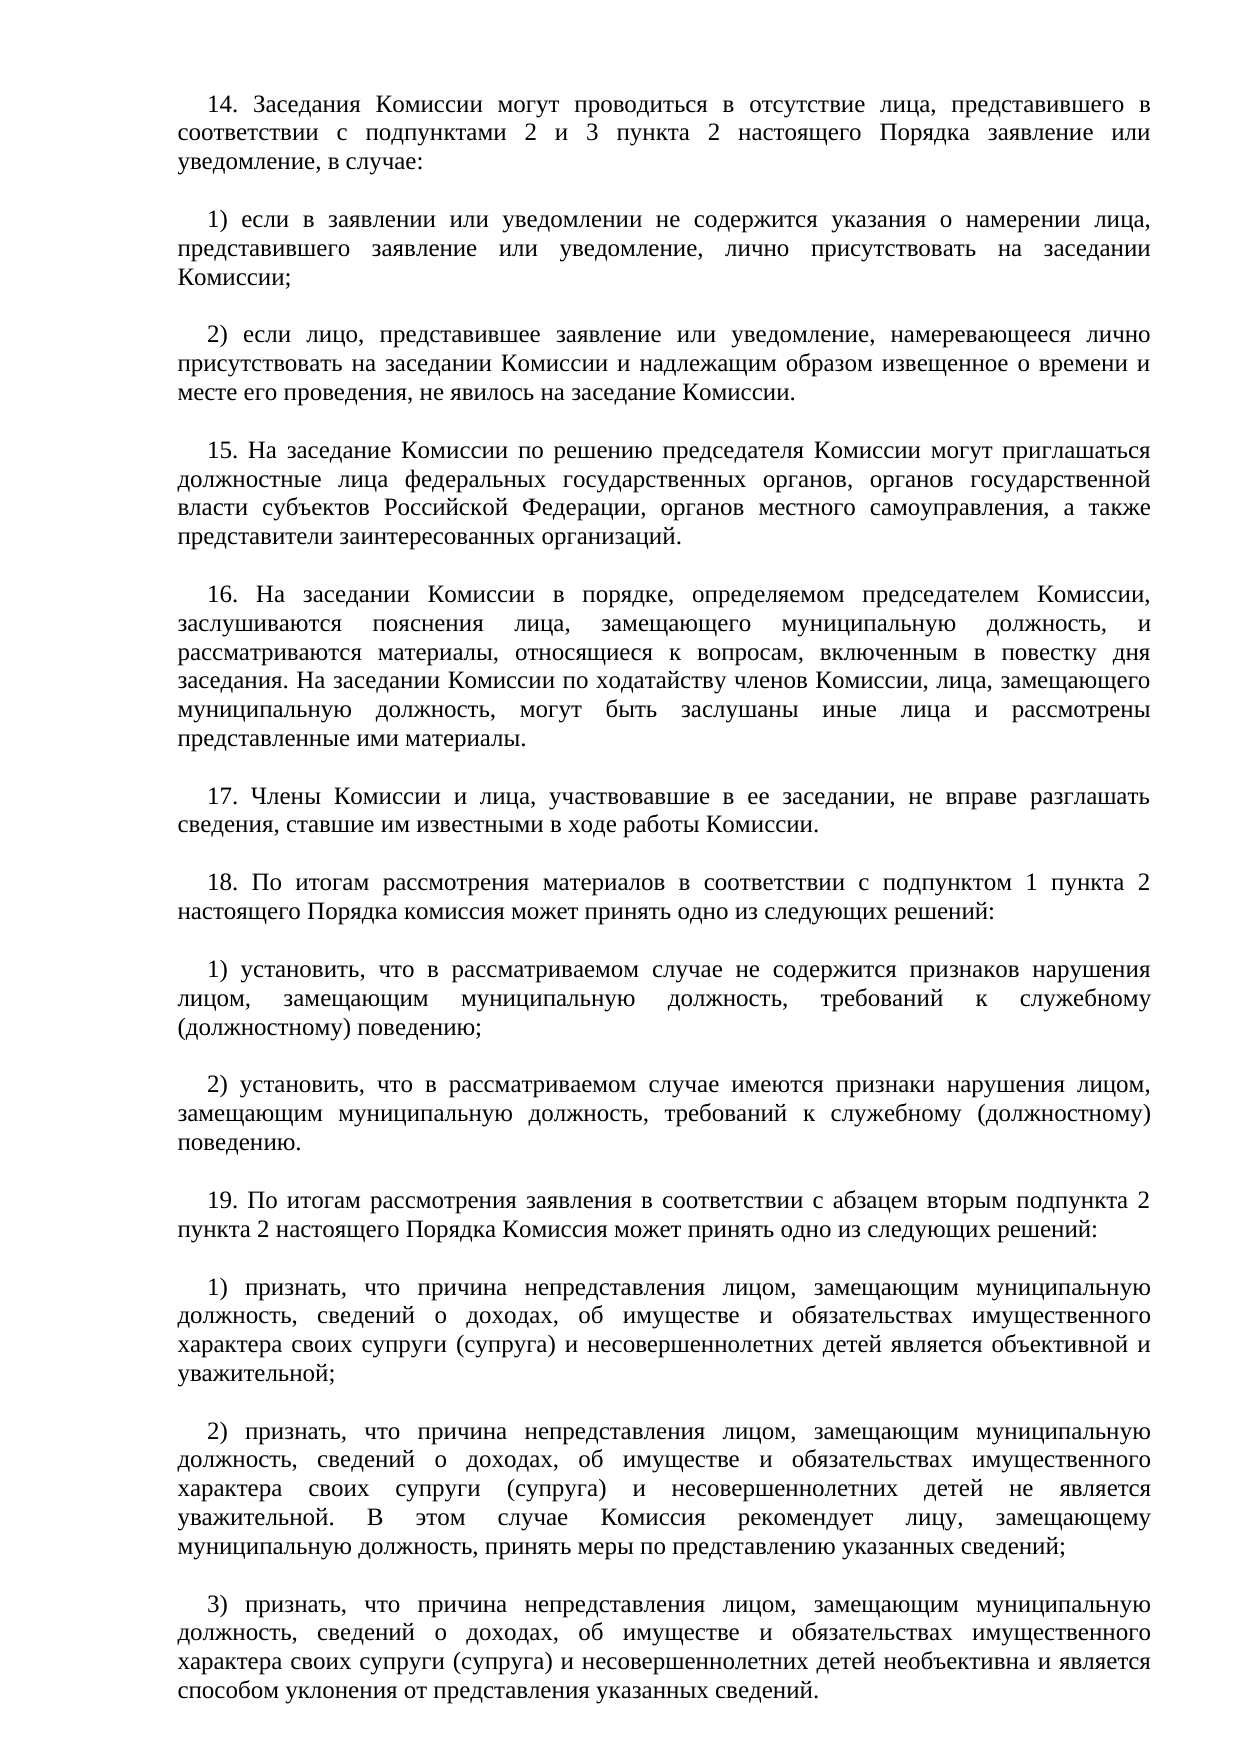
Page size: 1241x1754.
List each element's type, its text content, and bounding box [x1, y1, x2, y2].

text 18. По итогам рассмотрения материалов в соответствии с подпунктом 1 пункта 2 настоящего Порядка комиссия может принять одно из следующих решений: [177, 867, 1152, 925]
text 1) установить, что в рассматриваемом случае не содержится признаков нарушения лицом, замещающим муниципальную должность, требований к служебному (должностному) поведению; [177, 954, 1152, 1040]
text 3) признать, что причина непредставления лицом, замещающим муниципальную должность, сведений о доходах, об имуществе и обязательствах имущественного характера своих супруги (супруга) и несовершеннолетних детей необъективна и является способом уклонения от представления указанных сведений. [177, 1589, 1152, 1704]
text 2) установить, что в рассматриваемом случае имеются признаки нарушения лицом, замещающим муниципальную должность, требований к служебному (должностному) поведению. [177, 1069, 1152, 1156]
text 14. Заседания Комиссии могут проводиться в отсутствие лица, представившего в соответствии с подпунктами 2 и 3 пункта 2 настоящего Порядка заявление или уведомление, в случае: [177, 89, 1152, 175]
text 2) если лицо, представившее заявление или уведомление, намеревающееся лично присутствовать на заседании Комиссии и надлежащим образом извещенное о времени и месте его проведения, не явилось на заседание Комиссии. [177, 319, 1152, 406]
text 15. На заседание Комиссии по решению председателя Комиссии могут приглашаться должностные лица федеральных государственных органов, органов государственной власти субъектов Российской Федерации, органов местного самоуправления, а также представители заинтересованных организаций. [177, 435, 1152, 550]
text 1) если в заявлении или уведомлении не содержится указания о намерении лица, представившего заявление или уведомление, лично присутствовать на заседании Комиссии; [177, 204, 1152, 290]
text 17. Члены Комиссии и лица, участвовавшие в ее заседании, не вправе разглашать сведения, ставшие им известными в ходе работы Комиссии. [177, 781, 1152, 838]
text 2) признать, что причина непредставления лицом, замещающим муниципальную должность, сведений о доходах, об имуществе и обязательствах имущественного характера своих супруги (супруга) и несовершеннолетних детей не является уважительной. В этом случае Комиссия рекомендует лицу, замещающему муниципальную должность, принять меры по представлению указанных сведений; [177, 1416, 1152, 1559]
text 16. На заседании Комиссии в порядке, определяемом председателем Комиссии, заслушиваются пояснения лица, замещающего муниципальную должность, и рассматриваются материалы, относящиеся к вопросам, включенным в повестку дня заседания. На заседании Комиссии по ходатайству членов Комиссии, лица, замещающего муниципальную должность, могут быть заслушаны иные лица и рассмотрены представленные ими материалы. [177, 579, 1152, 752]
text 1) признать, что причина непредставления лицом, замещающим муниципальную должность, сведений о доходах, об имуществе и обязательствах имущественного характера своих супруги (супруга) и несовершеннолетних детей является объективной и уважительной; [177, 1272, 1152, 1387]
text 19. По итогам рассмотрения заявления в соответствии с абзацем вторым подпункта 2 пункта 2 настоящего Порядка Комиссия может принять одно из следующих решений: [177, 1185, 1152, 1242]
